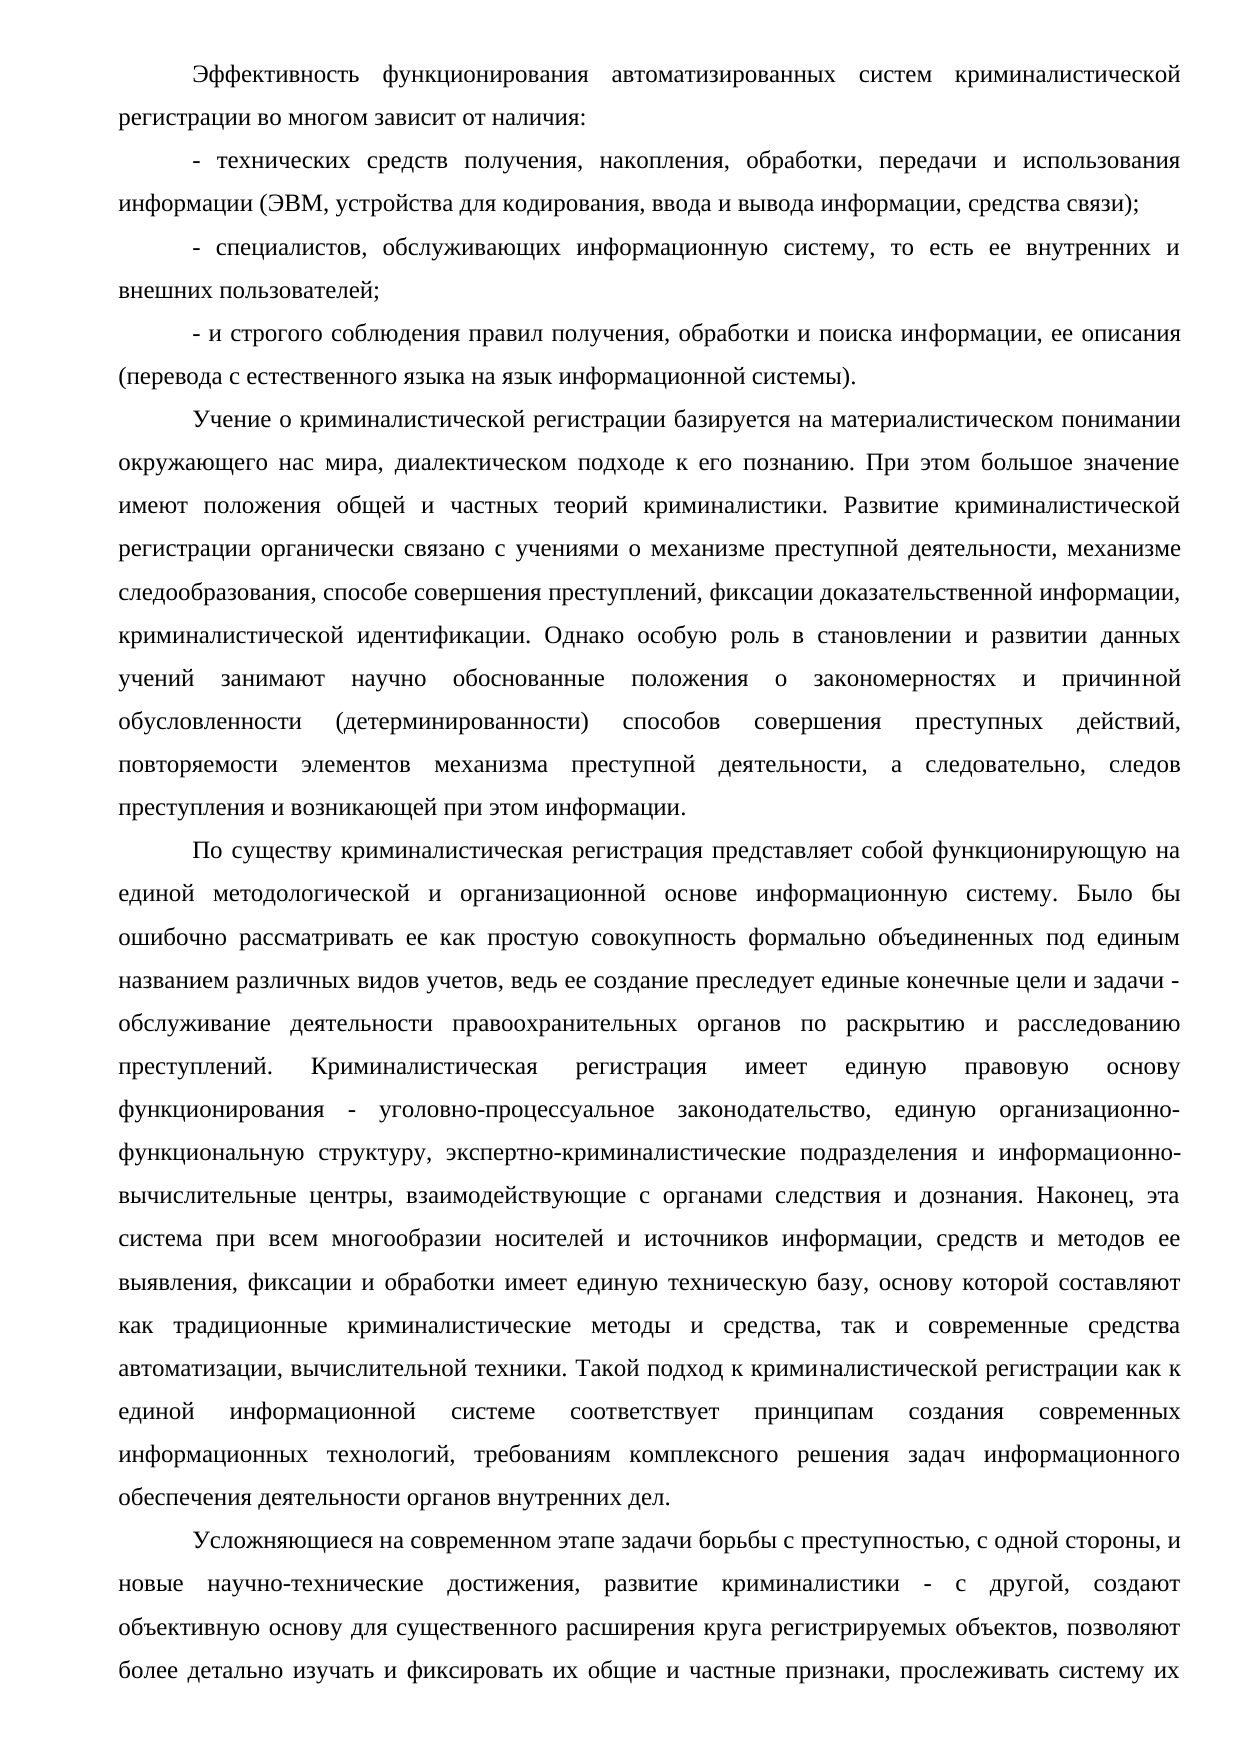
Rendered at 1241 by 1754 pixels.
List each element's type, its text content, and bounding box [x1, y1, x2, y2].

text - и строгого соблюдения правил получения, обработки и поиска информации, ее описания (перевода с естественного языка на язык информационной системы). [118, 318, 1181, 390]
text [118, 1525, 1181, 1683]
text - специалистов, обслуживающих информационную систему, то есть ее внутренних и внешних пользователей; [118, 232, 1181, 303]
text - технических средств получения, накопления, обработки, передачи и использования информации (ЭВМ, устройства для кодирования, ввода и вывода информации, средства связи); [118, 145, 1181, 217]
text Эффективность функционирования автоматизированных систем криминалистической регистрации во многом зависит от наличия: [118, 59, 1181, 131]
text По существу криминалистическая регистрация представляет собой функционирующую на единой методологической и организационной основе информационную систему. Было бы ошибочно рассматривать ее как простую совокупность формально объединенных под единым названием различных видов учетов, ведь ее создание преследует единые конечные цели и задачи - обслуживание деятельности правоохранительных органов по раскрытию и расследованию преступлений. Криминалистическая регистрация имеет единую правовую основу функционирования - уголовно-процессуальное законодательство, единую организационно-функциональную структуру, экспертно-криминалистические подразделения и информационно-вычислительные центры, взаимодействующие с органами следствия и дознания. Наконец, эта система при всем многообразии носителей и источников информации, средств и методов ее выявления, фиксации и обработки имеет единую техническую базу, основу которой составляют как традиционные криминалистические методы и средства, так и современные средства автоматизации, вычислительной техники. Такой подход к криминалистической регистрации как к единой информационной системе соответствует принципам создания современных информационных технологий, требованиям комплексного решения задач информационного обеспечения деятельности органов внутренних дел. [118, 835, 1181, 1511]
text Учение о криминалистической регистрации базируется на материалистическом понимании окружающего нас мира, диалектическом подходе к его познанию. При этом большое значение имеют положения общей и частных теорий криминалистики. Развитие криминалистической регистрации органически связано с учениями о механизме преступной деятельности, механизме следообразования, способе совершения преступлений, фиксации доказательственной информации, криминалистической идентификации. Однако особую роль в становлении и развитии данных учений занимают научно обоснованные положения о закономерностях и причинной обусловленности (детерминированности) способов совершения преступных действий, повторяемости элементов механизма преступной деятельности, а следовательно, следов преступления и возникающей при этом информации. [118, 404, 1181, 821]
